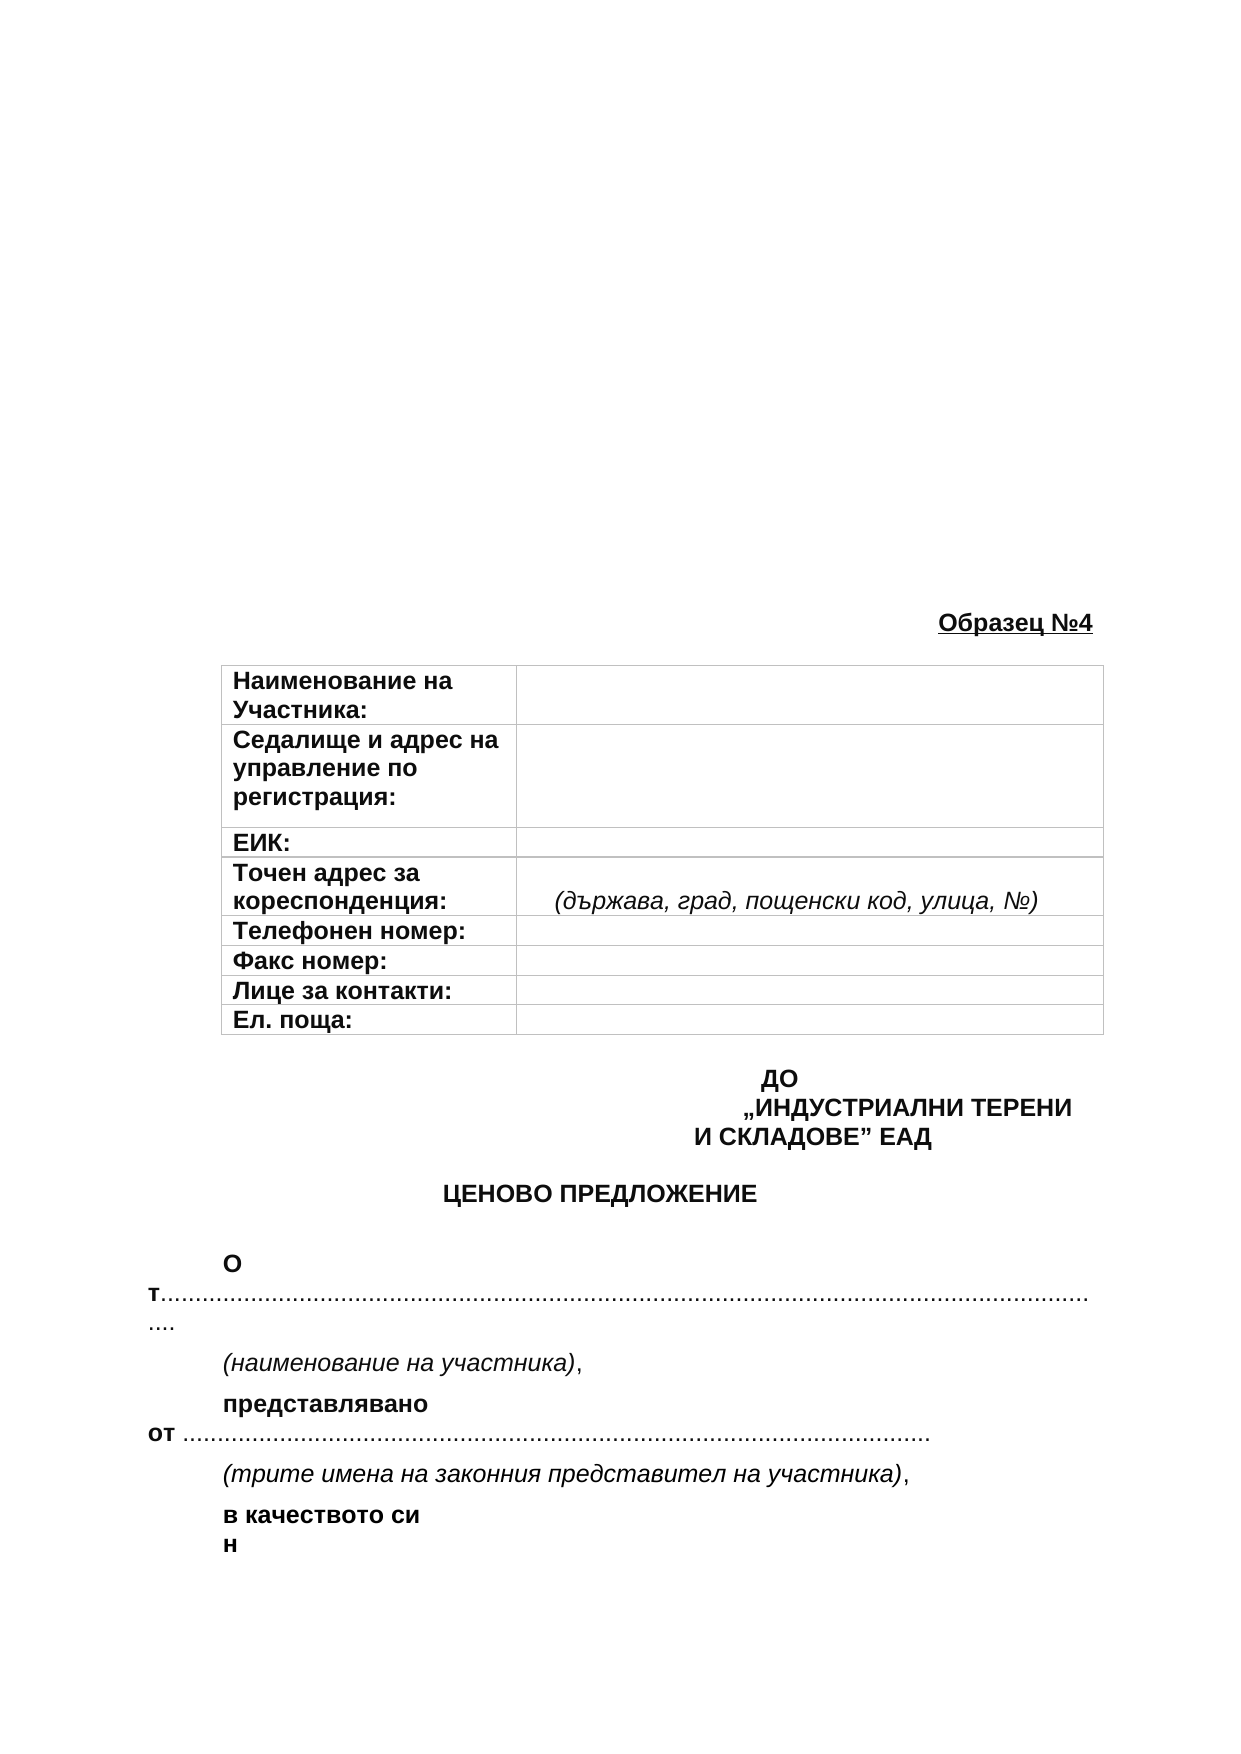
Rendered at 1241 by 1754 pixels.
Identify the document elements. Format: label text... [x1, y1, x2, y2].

text От.......................................................................................................................................... [148, 1249, 1092, 1335]
table_cell [517, 828, 1103, 856]
table_cell [517, 725, 1103, 827]
text ДО [589, 1064, 1092, 1093]
table_header [517, 666, 1103, 724]
table_cell [517, 976, 1103, 1004]
table_cell [517, 946, 1103, 974]
table_cell ЕИК: [222, 828, 516, 856]
table_cell Точен адрес за кореспонденция: [222, 858, 516, 915]
text (трите имена на законния представител на участника), [148, 1459, 1018, 1488]
table_cell (държава, град, пощенски код, улица, №) [517, 858, 1103, 915]
table_cell Ел. поща: [222, 1005, 516, 1034]
table_cell [517, 916, 1103, 945]
text Образец №4 [148, 608, 1093, 636]
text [223, 1500, 1092, 1558]
text представлявано от ............................................................................................................ [148, 1389, 1069, 1446]
text „ИНДУСТРИАЛНИ ТЕРЕНИ И СКЛАДОВЕ” ЕАД [694, 1093, 1092, 1150]
table_cell [517, 1005, 1103, 1034]
text (наименование на участника), [148, 1348, 1092, 1376]
text ЦЕНОВО ПРЕДЛОЖЕНИЕ [369, 1179, 1092, 1208]
table_cell Седалище и адрес на управление по регистрация: [222, 725, 516, 827]
table_header Наименование на Участника: [222, 666, 516, 724]
table_cell Телефонен номер: [222, 916, 516, 945]
table_cell Лице за контакти: [222, 976, 516, 1004]
table_cell Факс номер: [222, 946, 516, 974]
